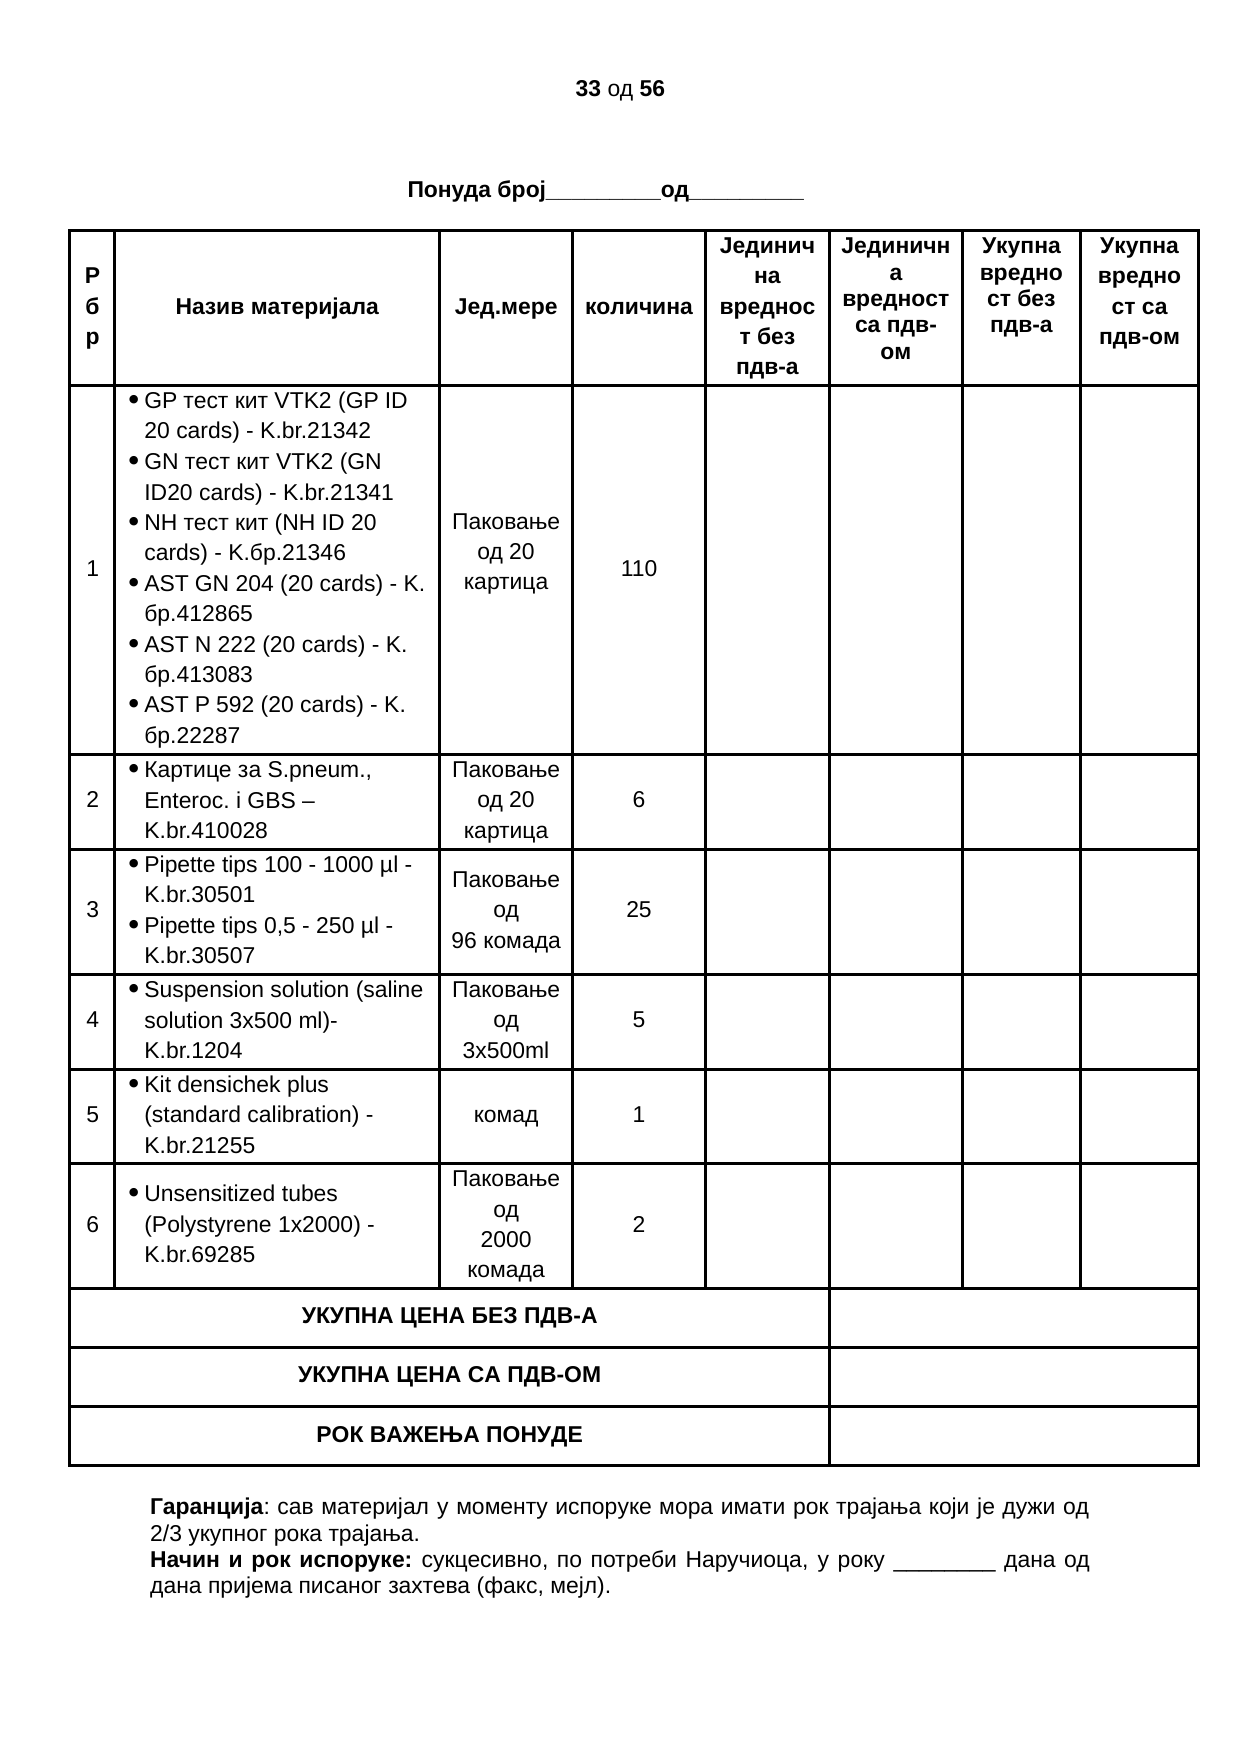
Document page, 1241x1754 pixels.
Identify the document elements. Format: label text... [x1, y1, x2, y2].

table_cell [1082, 387, 1197, 753]
table_cell 6 [71, 1165, 113, 1287]
table_cell [831, 387, 961, 753]
table_cell [964, 387, 1079, 753]
table_cell [707, 976, 828, 1068]
table_cell 2 [71, 756, 113, 847]
table_cell [1082, 851, 1197, 973]
table_cell [831, 1165, 961, 1287]
table_header количина [574, 232, 704, 384]
table_cell [707, 756, 828, 847]
table_cell [1082, 976, 1197, 1068]
text Начин и рок испоруке: сукцесивно, по потреби Наручиоца, у року ________ дана од дана пријема писаног захтева (факс, мејл). [150, 1546, 1090, 1599]
table_cell [964, 1071, 1079, 1162]
table_cell Паковање од 96 комада [441, 851, 571, 973]
table_header Укупна вредност са пдв-ом [1082, 232, 1197, 384]
table_cell Kit densichek plus (standard calibration) - K.br.21255 [116, 1071, 438, 1162]
table_cell [1082, 1071, 1197, 1162]
table_header Назив материјала [116, 232, 438, 384]
text Гаранција: сав материјал у моменту испоруке мора имати рок трајања који је дужи од 2/3 укупног рока трајања. [150, 1493, 1090, 1546]
table_cell 25 [574, 851, 704, 973]
table_header Рбр [71, 232, 113, 384]
table_cell комад [441, 1071, 571, 1162]
table_cell [831, 976, 961, 1068]
table_cell РОК ВАЖЕЊА ПОНУДЕ [71, 1408, 828, 1464]
table_cell [831, 1349, 1197, 1405]
table_cell [1082, 756, 1197, 847]
table_cell 2 [574, 1165, 704, 1287]
table_cell 5 [574, 976, 704, 1068]
table_cell 3 [71, 851, 113, 973]
table_cell УКУПНА ЦЕНА СА ПДВ-ОМ [71, 1349, 828, 1405]
text Понуда број_________од_________ [120, 176, 1090, 203]
table_cell [964, 1165, 1079, 1287]
table_cell 1 [574, 1071, 704, 1162]
table_cell [707, 387, 828, 753]
table_cell [707, 851, 828, 973]
table_cell [831, 1071, 961, 1162]
table_header Укупна вредност без пдв-а [964, 232, 1079, 384]
table_cell 6 [574, 756, 704, 847]
table_cell [964, 756, 1079, 847]
table_cell Паковање од 3x500ml [441, 976, 571, 1068]
table_cell УКУПНА ЦЕНА БЕЗ ПДВ-А [71, 1290, 828, 1346]
table_cell 110 [574, 387, 704, 753]
table_cell Unsensitized tubes (Polystyrene 1x2000) - K.br.69285 [116, 1165, 438, 1287]
table_cell Suspension solution (saline solution 3x500 ml)- K.br.1204 [116, 976, 438, 1068]
table_cell Паковање од 2000 комада [441, 1165, 571, 1287]
table_cell [831, 851, 961, 973]
table_cell [964, 976, 1079, 1068]
table_cell Pipette tips 100 - 1000 µl - K.br.30501 Pipette tips 0,5 - 250 µl - K.br.30507 [116, 851, 438, 973]
table_cell Паковање од 20 картица [441, 387, 571, 753]
table_cell [707, 1165, 828, 1287]
table_header Јединична вредност без пдв-а [707, 232, 828, 384]
table_cell [1082, 1165, 1197, 1287]
table_header Јединична вредност са пдв-ом [831, 232, 961, 384]
table_cell 4 [71, 976, 113, 1068]
table_cell [831, 1408, 1197, 1464]
table_cell [831, 1290, 1197, 1346]
table_cell [707, 1071, 828, 1162]
table_header Јед.мере [441, 232, 571, 384]
table_cell Картице за S.pneum., Enteroc. i GBS – K.br.410028 [116, 756, 438, 847]
table_cell GP тест кит VTK2 (GP ID 20 cards) - K.br.21342 GN тест кит VTK2 (GN ID20 cards) - K.br.21341 NH тест кит (NH ID 20 cards) - K.бр.21346 AST GN 204 (20 cards) - K. бр.412865 AST N 222 (20 cards) - K. бр.413083 AST P 592 (20 cards) - K. бр.22287 [116, 387, 438, 753]
table_cell 1 [71, 387, 113, 753]
table_cell [964, 851, 1079, 973]
table_cell [831, 756, 961, 847]
table_cell Паковање од 20 картица [441, 756, 571, 847]
table_cell 5 [71, 1071, 113, 1162]
